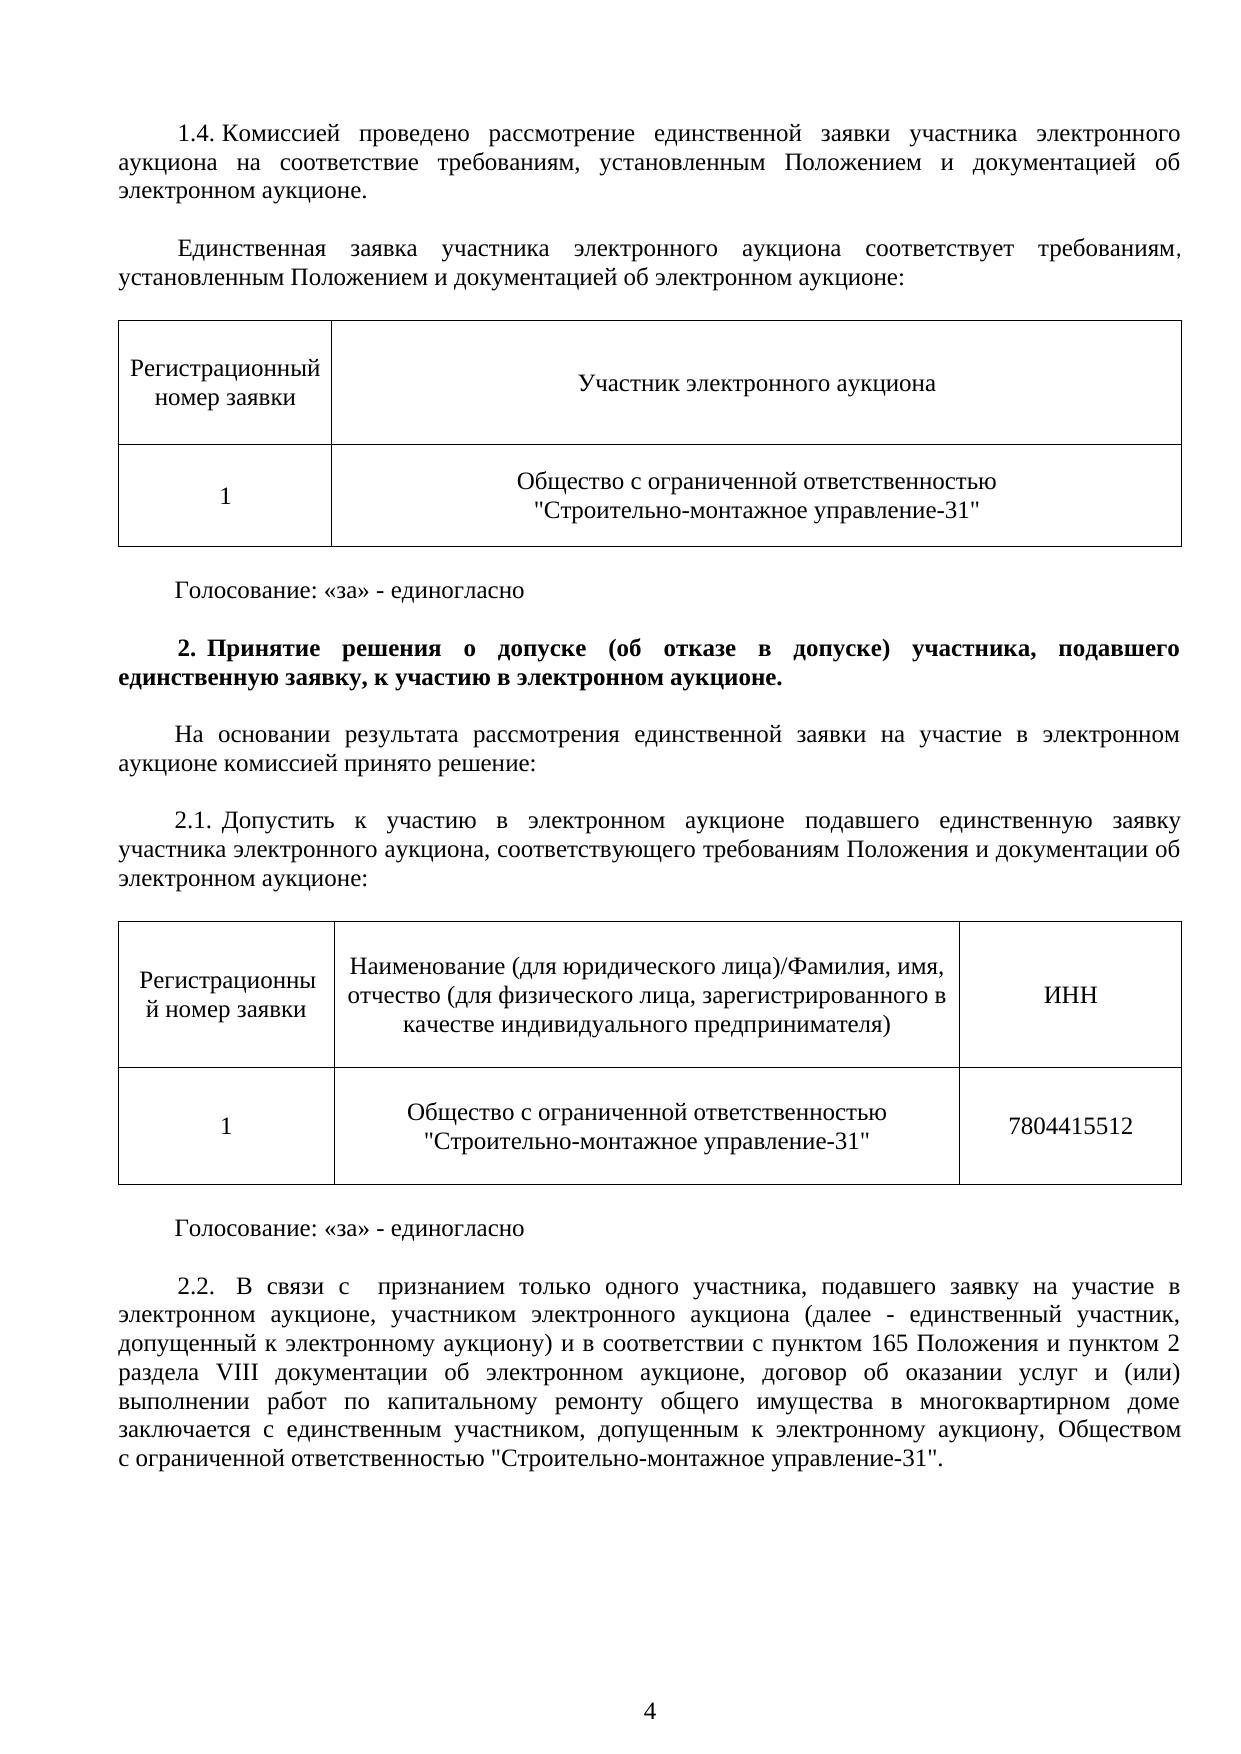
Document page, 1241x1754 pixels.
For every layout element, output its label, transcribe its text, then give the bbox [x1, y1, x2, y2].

text Единственная заявка участника электронного аукциона соответствует требованиям, установленным Положением и документацией об электронном аукционе: [118, 233, 1181, 291]
list Допустить к участию в электронном аукционе подавшего единственную заявку участника электронного аукциона, соответствующего требованиям Положения и документации об электронном аукционе: [118, 806, 1181, 892]
table_header Регистрационный номер заявки [119, 922, 334, 1067]
text Голосование: «за» - единогласно [118, 1213, 1181, 1242]
text Голосование: «за» - единогласно [118, 576, 1181, 604]
list Комиссией проведено рассмотрение единственной заявки участника электронного аукциона на соответствие требованиям, установленным Положением и документацией об электронном аукционе. [118, 118, 1181, 204]
table_header Наименование (для юридического лица)/Фамилия, имя, отчество (для физического лица, зарегистрированного в качестве индивидуального предпринимателя) [335, 922, 959, 1067]
table_cell Общество с ограниченной ответственностью "Строительно-монтажное управление-31" [332, 445, 1181, 546]
table_cell 7804415512 [960, 1068, 1181, 1183]
table_cell Общество с ограниченной ответственностью "Строительно-монтажное управление-31" [335, 1068, 959, 1183]
list В связи с признанием только одного участника, подавшего заявку на участие в электронном аукционе, участником электронного аукциона (далее - единственный участник, допущенный к электронному аукциону) и в соответствии с пунктом 165 Положения и пунктом 2 раздела VIII документации об электронном аукционе, договор об оказании услуг и (или) выполнении работ по капитальному ремонту общего имущества в многоквартирном доме заключается с единственным участником, допущенным к электронному аукциону, Обществом с ограниченной ответственностью "Строительно-монтажное управление-31". [118, 1271, 1181, 1472]
table_header Участник электронного аукциона [332, 321, 1181, 444]
table_cell 1 [119, 445, 331, 546]
table_cell 1 [119, 1068, 334, 1183]
table_header Регистрационный номер заявки [119, 321, 331, 444]
table_header ИНН [960, 922, 1181, 1067]
text На основании результата рассмотрения единственной заявки на участие в электронном аукционе комиссией принято решение: [118, 719, 1181, 777]
list Принятие решения о допуске (об отказе в допуске) участника, подавшего единственную заявку, к участию в электронном аукционе. [118, 633, 1181, 691]
